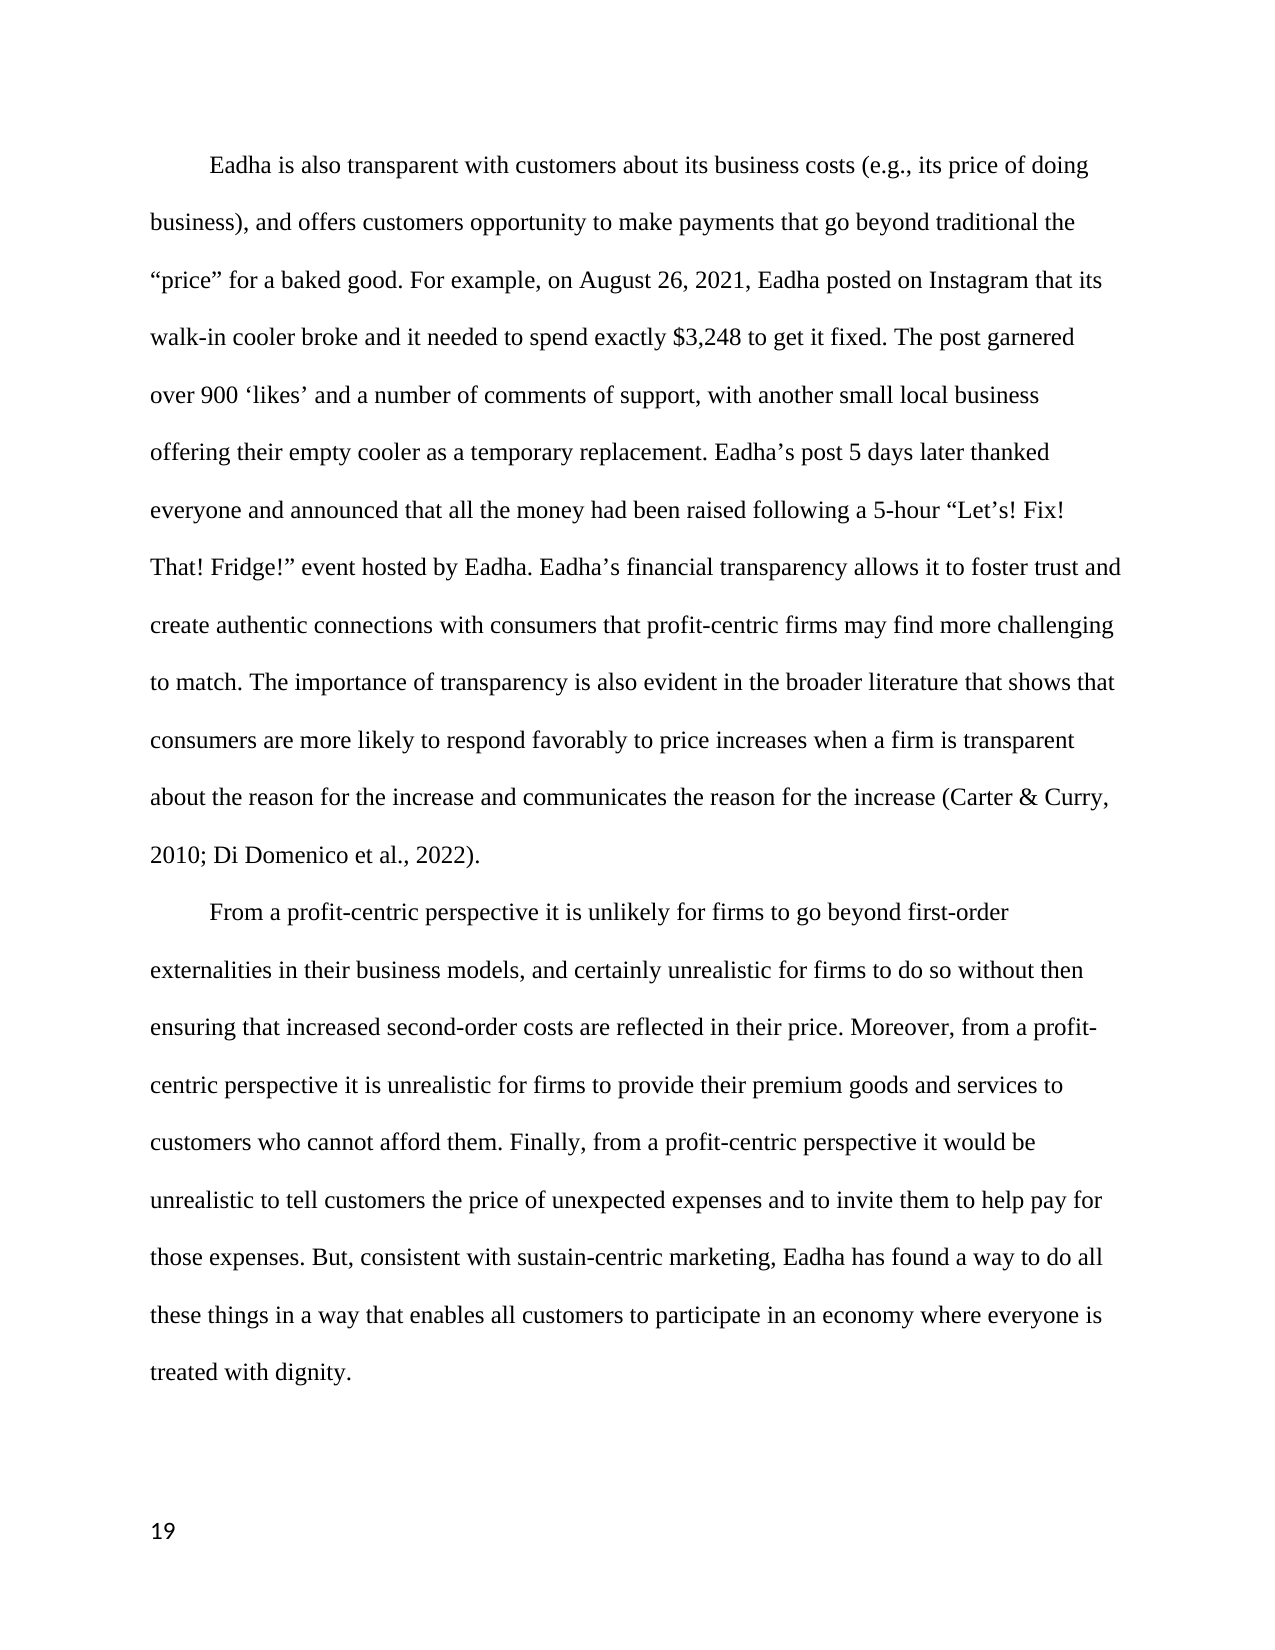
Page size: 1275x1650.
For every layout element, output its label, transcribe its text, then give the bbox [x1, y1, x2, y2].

text From a profit-centric perspective it is unlikely for firms to go beyond first-order externalities in their business models, and certainly unrealistic for firms to do so without then ensuring that increased second-order costs are reflected in their price. Moreover, from a profit-centric perspective it is unrealistic for firms to provide their premium goods and services to customers who cannot afford them. Finally, from a profit-centric perspective it would be unrealistic to tell customers the price of unexpected expenses and to invite them to help pay for those expenses. But, consistent with sustain-centric marketing, Eadha has found a way to do all these things in a way that enables all customers to participate in an economy where everyone is treated with dignity. [150, 897, 1125, 1386]
text Eadha is also transparent with customers about its business costs (e.g., its price of doing business), and offers customers opportunity to make payments that go beyond traditional the “price” for a baked good. For example, on August 26, 2021, Eadha posted on Instagram that its walk-in cooler broke and it needed to spend exactly $3,248 to get it fixed. The post garnered over 900 ‘likes’ and a number of comments of support, with another small local business offering their empty cooler as a temporary replacement. Eadha’s post 5 days later thanked everyone and announced that all the money had been raised following a 5-hour “Let’s! Fix! That! Fridge!” event hosted by Eadha. Eadha’s financial transparency allows it to foster trust and create authentic connections with consumers that profit-centric firms may find more challenging to match. The importance of transparency is also evident in the broader literature that shows that consumers are more likely to respond favorably to price increases when a firm is transparent about the reason for the increase and communicates the reason for the increase (Carter & Curry, 2010; Di Domenico et al., 2022). [150, 150, 1125, 869]
